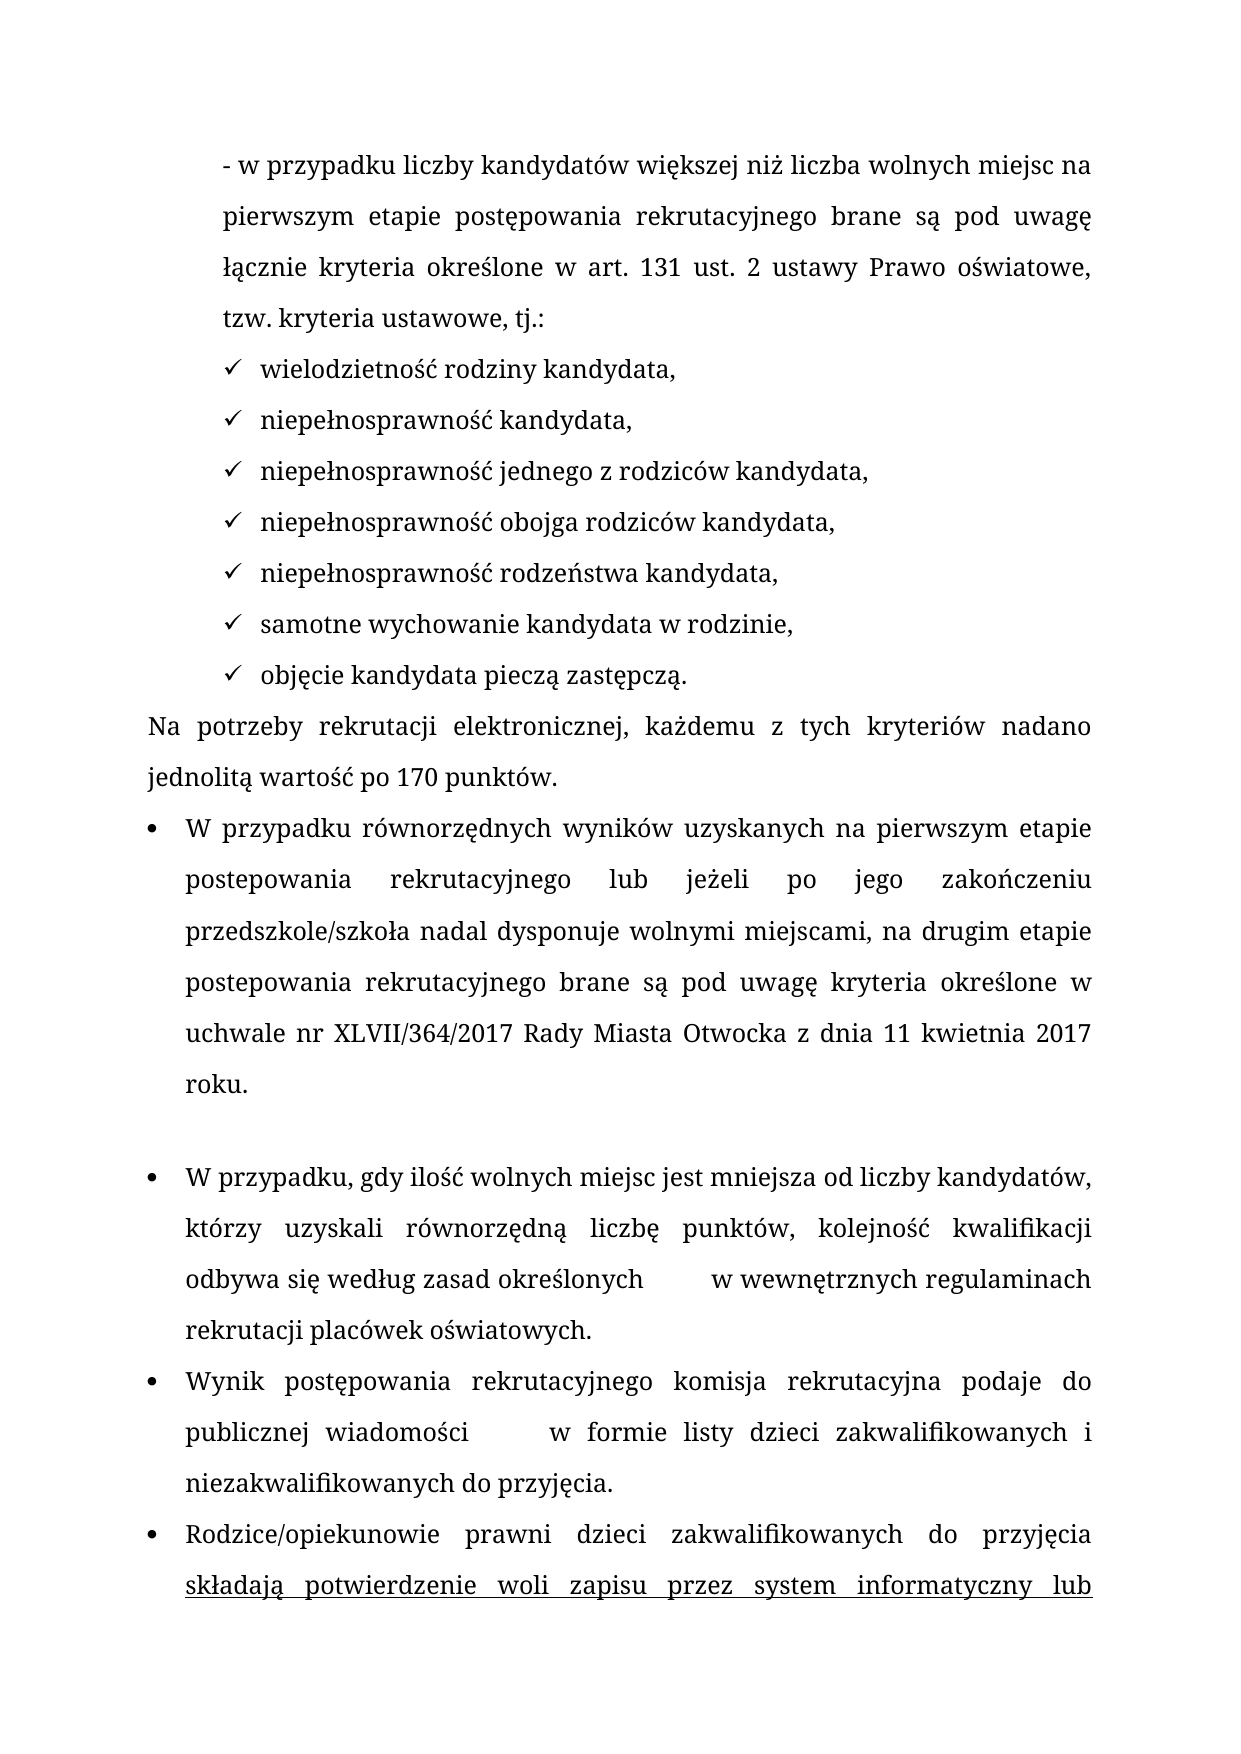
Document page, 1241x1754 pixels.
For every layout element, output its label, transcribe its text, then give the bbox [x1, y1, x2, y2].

list niepełnosprawność rodzeństwa kandydata, [223, 556, 1093, 590]
list - w przypadku liczby kandydatów większej niż liczba wolnych miejsc na pierwszym etapie postępowania rekrutacyjnego brane są pod uwagę łącznie kryteria określone w art. 131 ust. 2 ustawy Prawo oświatowe, tzw. kryteria ustawowe, tj.: [223, 148, 1093, 335]
text Na potrzeby rekrutacji elektronicznej, każdemu z tych kryteriów nadano jednolitą wartość po 170 punktów. [148, 709, 1093, 794]
list niepełnosprawność jednego z rodziców kandydata, [223, 454, 1093, 488]
list W przypadku równorzędnych wyników uzyskanych na pierwszym etapie postepowania rekrutacyjnego lub jeżeli po jego zakończeniu przedszkole/szkoła nadal dysponuje wolnymi miejscami, na drugim etapie postepowania rekrutacyjnego brane są pod uwagę kryteria określone w uchwale nr XLVII/364/2017 Rady Miasta Otwocka z dnia 11 kwietnia 2017 roku. [148, 811, 1093, 1100]
list W przypadku, gdy ilość wolnych miejsc jest mniejsza od liczby kandydatów, którzy uzyskali równorzędną liczbę punktów, kolejność kwalifikacji odbywa się według zasad określonych w wewnętrznych regulaminach rekrutacji placówek oświatowych. [148, 1159, 1093, 1347]
list samotne wychowanie kandydata w rodzinie, [223, 607, 1093, 641]
list Wynik postępowania rekrutacyjnego komisja rekrutacyjna podaje do publicznej wiadomości w formie listy dzieci zakwalifikowanych i niezakwalifikowanych do przyjęcia. [148, 1363, 1093, 1500]
list niepełnosprawność kandydata, [223, 403, 1093, 437]
list wielodzietność rodziny kandydata, [223, 352, 1093, 386]
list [148, 1517, 1093, 1602]
list niepełnosprawność obojga rodziców kandydata, [223, 505, 1093, 539]
list objęcie kandydata pieczą zastępczą. [223, 658, 1093, 692]
